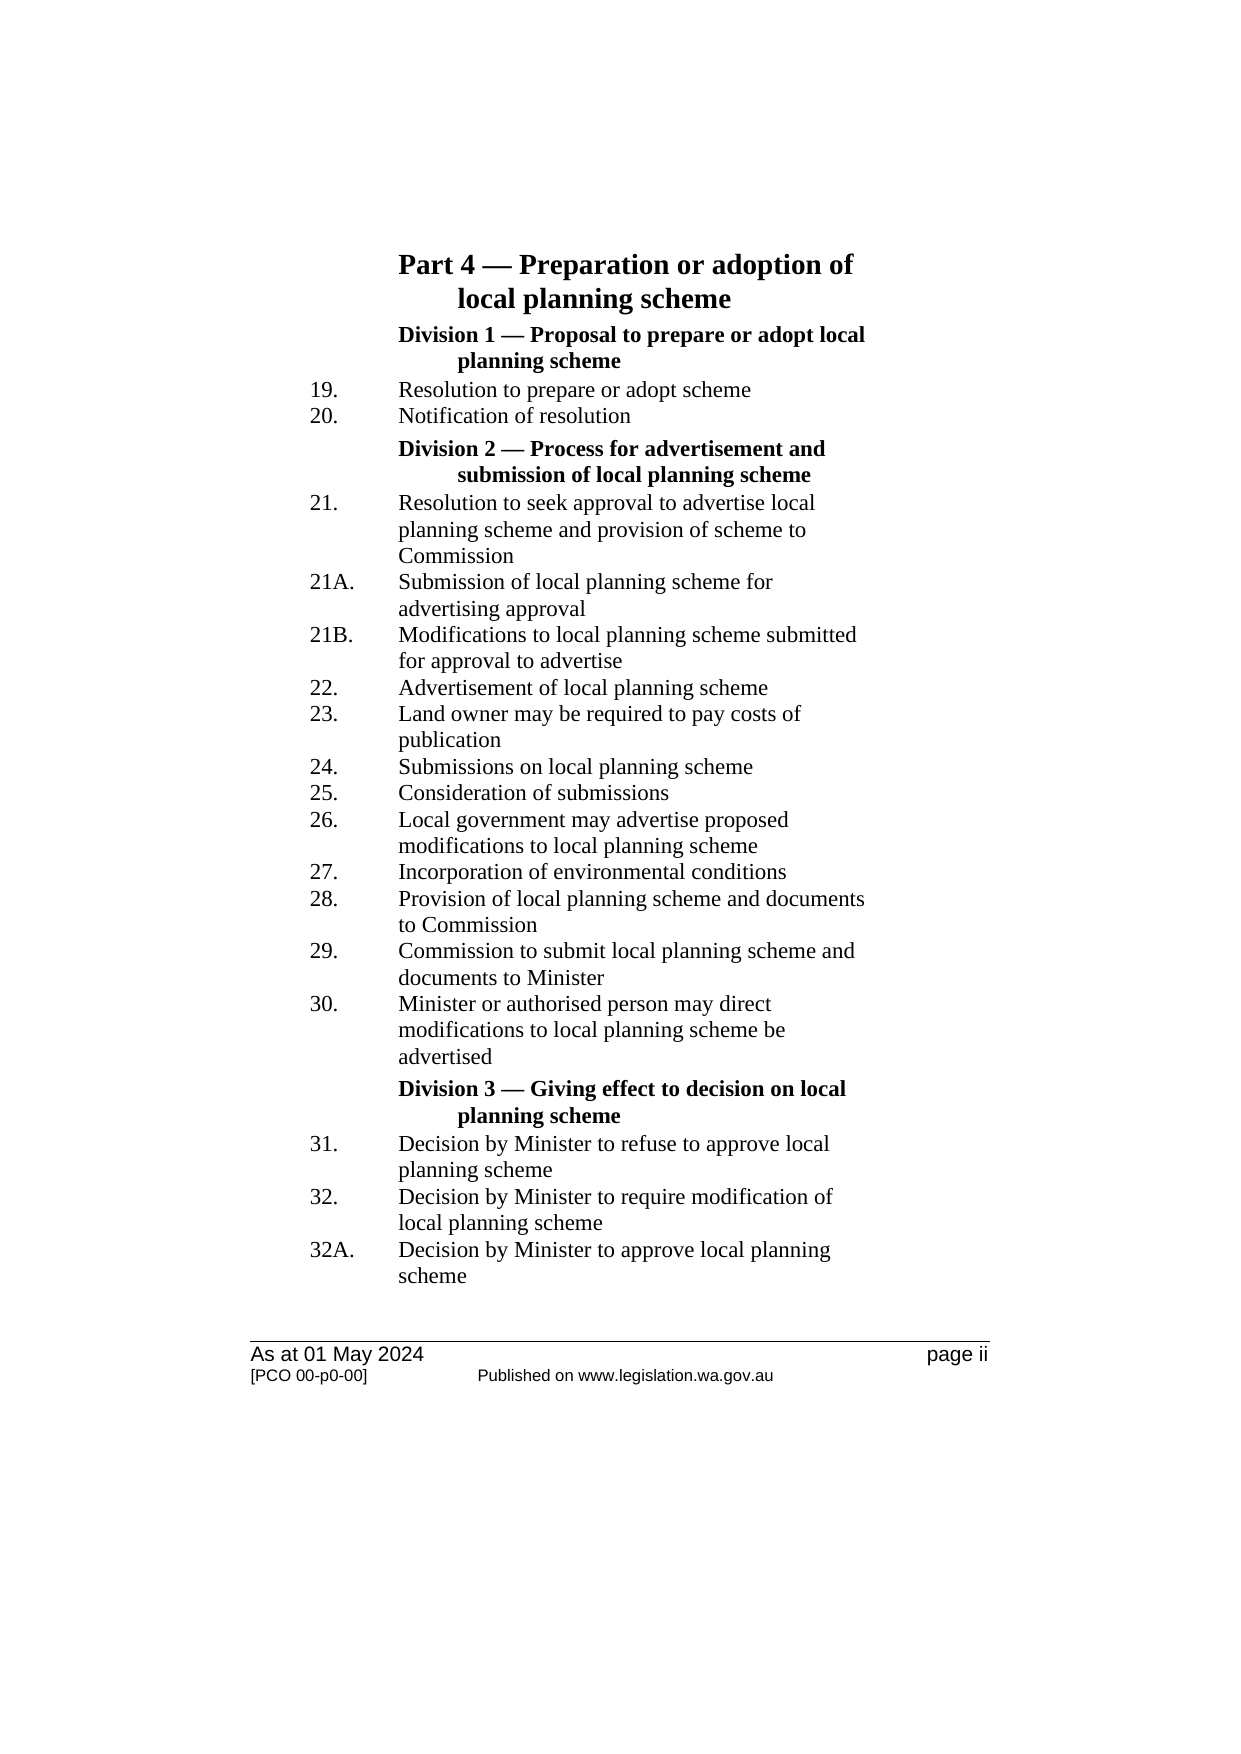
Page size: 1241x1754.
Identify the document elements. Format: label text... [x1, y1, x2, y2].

text 30. Minister or authorised person may direct modifications to local planning scheme be advertised 1 [309, 990, 872, 1069]
text 21A. Submission of local planning scheme for advertising approval 1 [309, 568, 872, 621]
text 20. Notification of resolution 1 [309, 402, 872, 428]
text 31. Decision by Minister to refuse to approve local planning scheme 1 [309, 1130, 872, 1183]
text 23. Land owner may be required to pay costs of publication 1 [309, 700, 872, 753]
text 25. Consideration of submissions 1 [309, 779, 872, 806]
text 22. Advertisement of local planning scheme 1 [309, 674, 872, 700]
text 19. Resolution to prepare or adopt scheme 1 [309, 376, 872, 402]
text 26. Local government may advertise proposed modifications to local planning scheme 1 [309, 806, 872, 858]
text Part 4 — Preparation or adoption of local planning scheme [398, 247, 872, 314]
text 28. Provision of local planning scheme and documents to Commission 1 [309, 885, 872, 937]
text 29. Commission to submit local planning scheme and documents to Minister 1 [309, 937, 872, 990]
text 21. Resolution to seek approval to advertise local planning scheme and provision of scheme to Commission 1 [309, 489, 872, 568]
text 24. Submissions on local planning scheme 1 [309, 753, 872, 779]
text 21B. Modifications to local planning scheme submitted for approval to advertise 1 [309, 621, 872, 674]
text Division 2 — Process for advertisement and submission of local planning scheme [398, 434, 872, 487]
text 32. Decision by Minister to require modification of local planning scheme 1 [309, 1183, 872, 1236]
text Division 1 — Proposal to prepare or adopt local planning scheme [398, 321, 872, 373]
text 27. Incorporation of environmental conditions 1 [309, 858, 872, 885]
text Division 3 — Giving effect to decision on local planning scheme [398, 1075, 872, 1128]
text 32A. Decision by Minister to approve local planning scheme 1 [309, 1236, 872, 1288]
